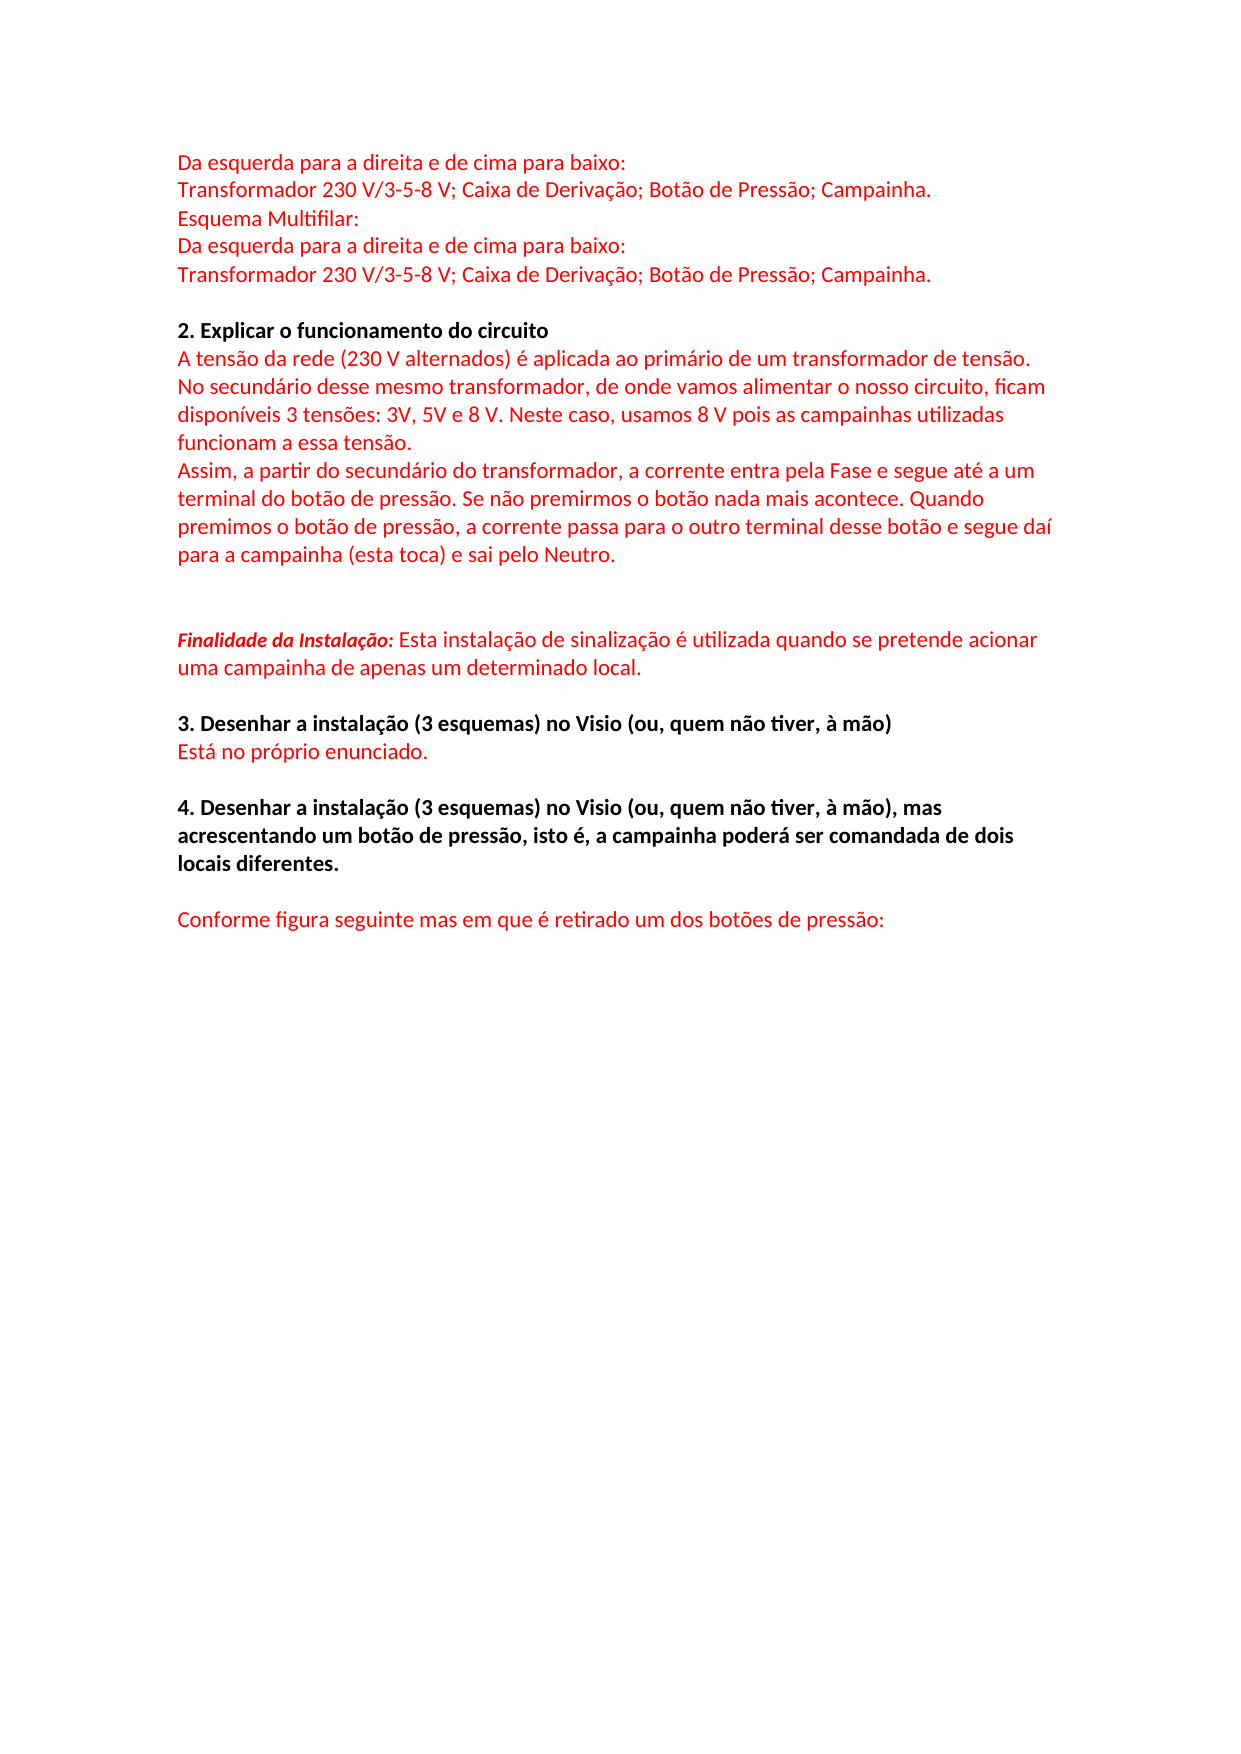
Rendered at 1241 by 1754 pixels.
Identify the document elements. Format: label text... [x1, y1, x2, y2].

text Transformador 230 V/3-5-8 V; Caixa de Derivação; Botão de Pressão; Campainha. [177, 176, 1063, 204]
text Finalidade da Instalação: Esta instalação de sinalização é utilizada quando se pretende acionar uma campainha de apenas um determinado local. [177, 625, 1063, 681]
text 2. Explicar o funcionamento do circuito [177, 316, 1063, 344]
text A tensão da rede (230 V alternados) é aplicada ao primário de um transformador de tensão. No secundário desse mesmo transformador, de onde vamos alimentar o nosso circuito, ficam disponíveis 3 tensões: 3V, 5V e 8 V. Neste caso, usamos 8 V pois as campainhas utilizadas funcionam a essa tensão. [177, 344, 1063, 456]
text 4. Desenhar a instalação (3 esquemas) no Visio (ou, quem não tiver, à mão), mas acrescentando um botão de pressão, isto é, a campainha poderá ser comandada de dois locais diferentes. [177, 793, 1063, 877]
text Está no próprio enunciado. [177, 737, 1063, 765]
text 3. Desenhar a instalação (3 esquemas) no Visio (ou, quem não tiver, à mão) [177, 709, 1063, 737]
text Transformador 230 V/3-5-8 V; Caixa de Derivação; Botão de Pressão; Campainha. [177, 260, 1063, 288]
text Esquema Multifilar: [177, 204, 1063, 232]
text Da esquerda para a direita e de cima para baixo: [177, 148, 1063, 176]
text Conforme figura seguinte mas em que é retirado um dos botões de pressão: [177, 905, 1063, 933]
text Assim, a partir do secundário do transformador, a corrente entra pela Fase e segue até a um terminal do botão de pressão. Se não premirmos o botão nada mais acontece. Quando premimos o botão de pressão, a corrente passa para o outro terminal desse botão e segue daí para a campainha (esta toca) e sai pelo Neutro. [177, 456, 1063, 568]
text Da esquerda para a direita e de cima para baixo: [177, 232, 1063, 260]
